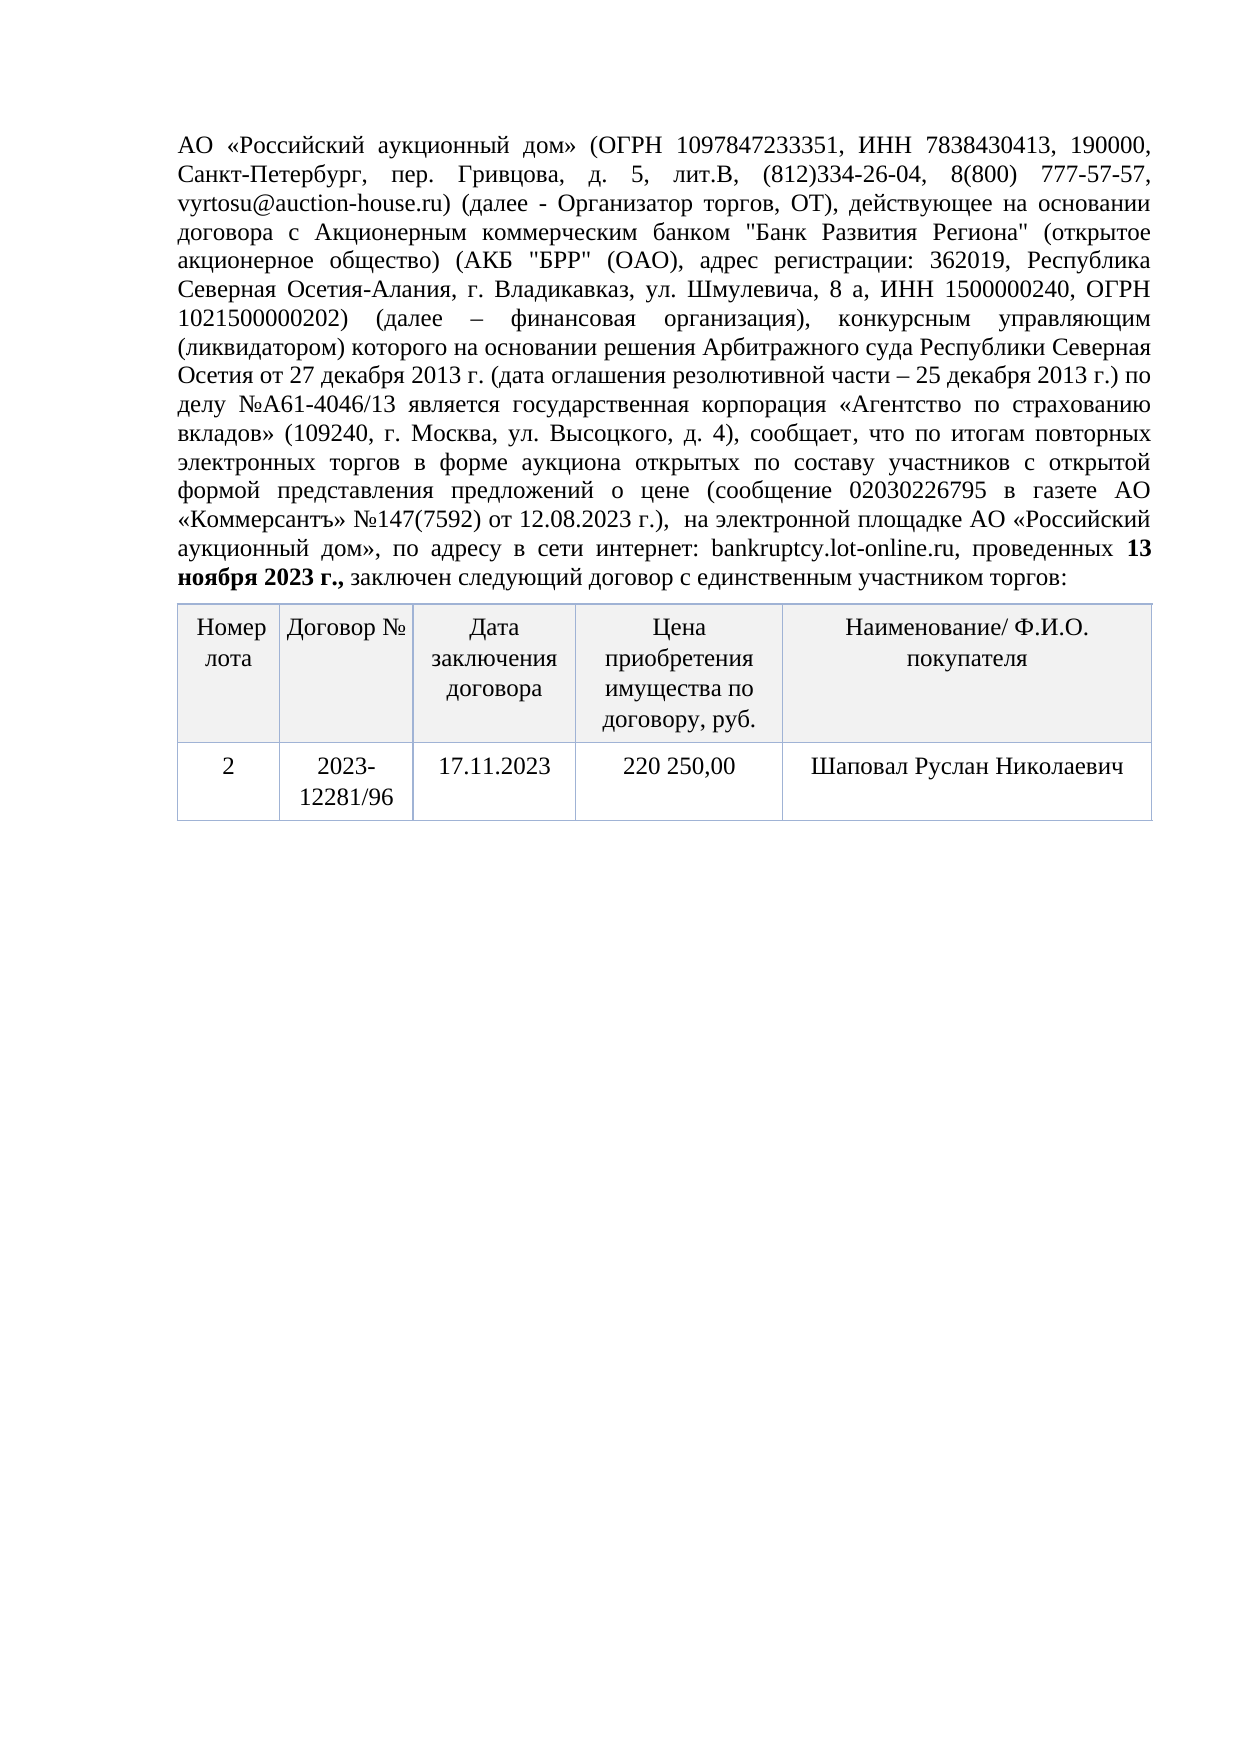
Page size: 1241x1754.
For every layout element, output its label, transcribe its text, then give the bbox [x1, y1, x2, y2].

table_cell 17.11.2023 [414, 743, 575, 820]
table_header Цена приобретения имущества по договору, руб. [576, 605, 782, 742]
table_header Наименование/ Ф.И.О. покупателя [783, 605, 1151, 742]
table_cell 2 [178, 743, 279, 820]
text АО «Российский аукционный дом» (ОГРН 1097847233351, ИНН 7838430413, 190000, Санкт-Петербург, пер. Гривцова, д. 5, лит.В, (812)334-26-04, 8(800) 777-57-57, vyrtosu@auction-house.ru) (далее - Организатор торгов, ОТ), действующее на основании договора с Акционерным коммерческим банком "Банк Развития Региона" (открытое акционерное общество) (АКБ "БРР" (ОАО), адрес регистрации: 362019, Республика Северная Осетия-Алания, г. Владикавказ, ул. Шмулевича, 8 а, ИНН 1500000240, ОГРН 1021500000202) (далее – финансовая организация), конкурсным управляющим (ликвидатором) которого на основании решения Арбитражного суда Республики Северная Осетия от 27 декабря 2013 г. (дата оглашения резолютивной части – 25 декабря 2013 г.) по делу №А61-4046/13 является государственная корпорация «Агентство по страхованию вкладов» (109240, г. Москва, ул. Высоцкого, д. 4), сообщает, что по итогам повторных электронных торгов в форме аукциона открытых по составу участников с открытой формой представления предложений о цене (сообщение 02030226795 в газете АО «Коммерсантъ» №147(7592) от 12.08.2023 г.), на электронной площадке АО «Российский аукционный дом», по адресу в сети интернет: bankruptcy.lot-online.ru, проведенных 13 ноября 2023 г., заключен следующий договор с единственным участником торгов: [177, 131, 1152, 591]
table_cell 2023-12281/96 [280, 743, 412, 820]
table_header Номер лота [178, 605, 279, 742]
table_header Дата заключения договора [414, 605, 575, 742]
table_cell 220 250,00 [576, 743, 782, 820]
table_header Договор № [280, 605, 412, 742]
table_cell Шаповал Руслан Николаевич [783, 743, 1151, 820]
